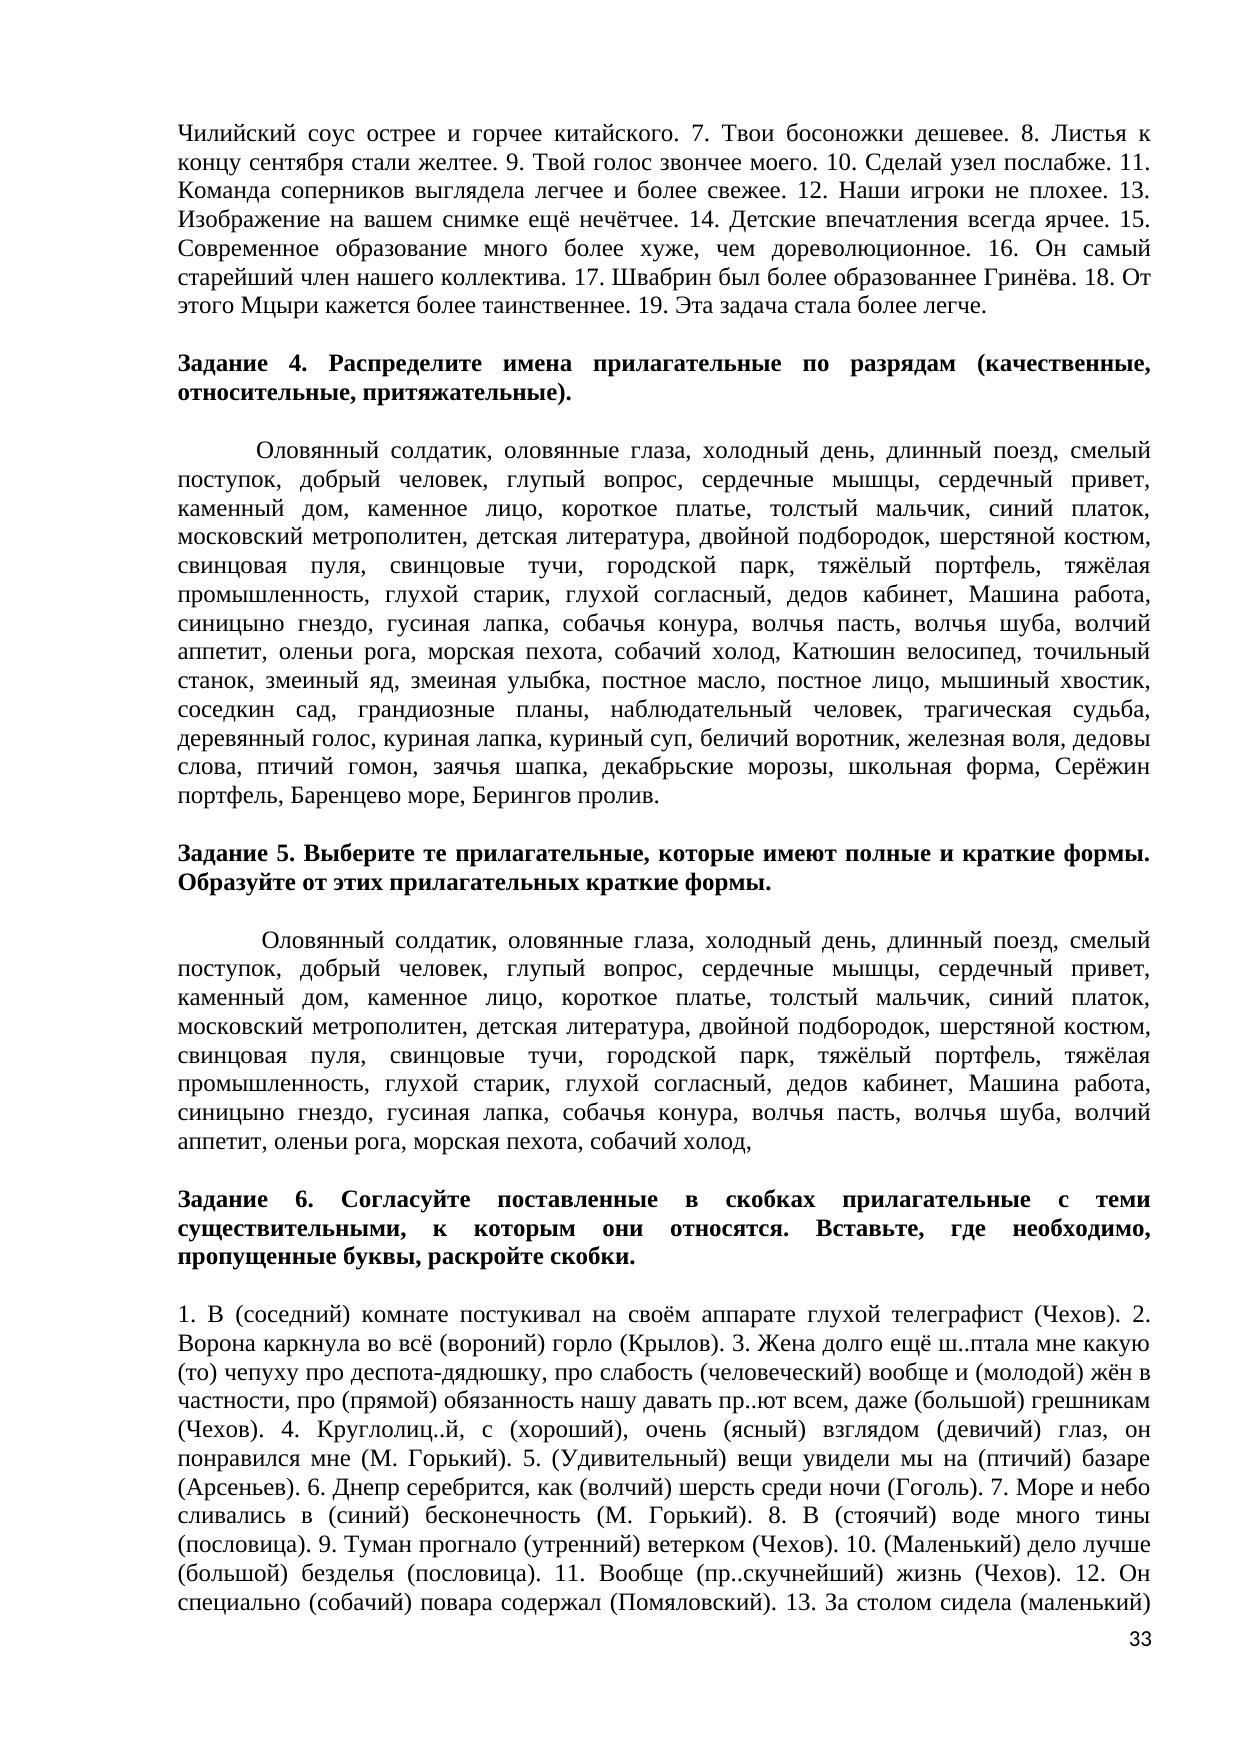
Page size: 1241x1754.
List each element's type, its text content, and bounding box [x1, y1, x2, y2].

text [177, 118, 1152, 319]
text Задание 5. Выберите те прилагательные, которые имеют полные и краткие формы. Образуйте от этих прилагательных краткие формы. [177, 838, 1152, 896]
text Оловянный солдатик, оловянные глаза, холодный день, длинный поезд, смелый поступок, добрый человек, глупый вопрос, сердечные мышцы, сердечный привет, каменный дом, каменное лицо, короткое платье, толстый мальчик, синий платок, московский метрополитен, детская литература, двойной подбородок, шерстяной костюм, свинцовая пуля, свинцовые тучи, городской парк, тяжёлый портфель, тяжёлая промышленность, глухой старик, глухой согласный, дедов кабинет, Машина работа, синицыно гнездо, гусиная лапка, собачья конура, волчья пасть, волчья шуба, волчий аппетит, оленьи рога, морская пехота, собачий холод, [177, 925, 1152, 1155]
text Задание 4. Распределите имена прилагательные по разрядам (качественные, относительные, притяжательные). [177, 348, 1152, 406]
text Оловянный солдатик, оловянные глаза, холодный день, длинный поезд, смелый поступок, добрый человек, глупый вопрос, сердечные мышцы, сердечный привет, каменный дом, каменное лицо, короткое платье, толстый мальчик, синий платок, московский метрополитен, детская литература, двойной подбородок, шерстяной костюм, свинцовая пуля, свинцовые тучи, городской парк, тяжёлый портфель, тяжёлая промышленность, глухой старик, глухой согласный, дедов кабинет, Машина работа, синицыно гнездо, гусиная лапка, собачья конура, волчья пасть, волчья шуба, волчий аппетит, оленьи рога, морская пехота, собачий холод, Катюшин велосипед, точильный станок, змеиный яд, змеиная улыбка, постное масло, постное лицо, мышиный хвостик, соседкин сад, грандиозные планы, наблюдательный человек, трагическая судьба, деревянный голос, куриная лапка, куриный суп, беличий воротник, железная воля, дедовы слова, птичий гомон, заячья шапка, декабрьские морозы, школьная форма, Серёжин портфель, Баренцево море, Берингов пролив. [177, 435, 1152, 809]
text Задание 6. Согласуйте поставленные в скобках прилагательные с теми существительными, к которым они относятся. Вставьте, где необходимо, пропущенные буквы, раскройте скобки. [177, 1184, 1152, 1270]
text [177, 1299, 1152, 1616]
